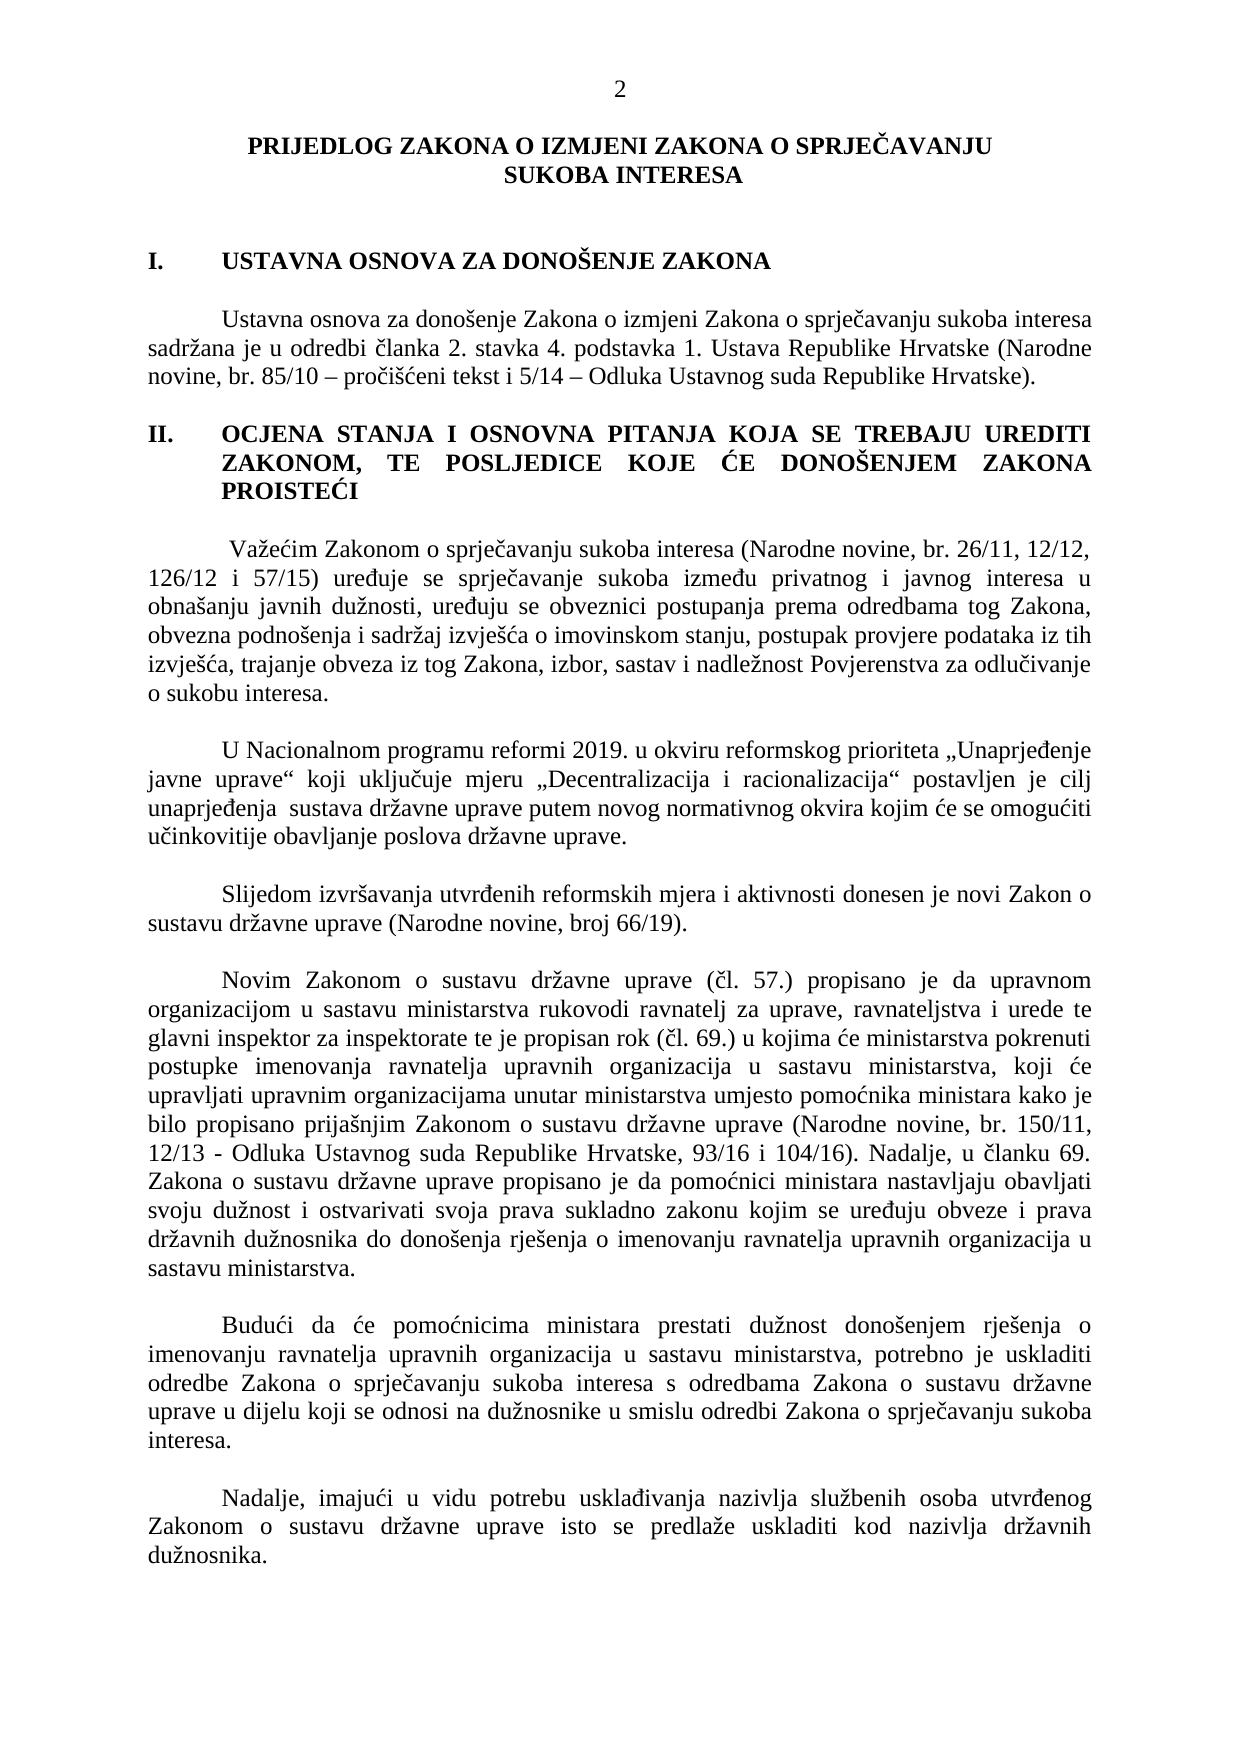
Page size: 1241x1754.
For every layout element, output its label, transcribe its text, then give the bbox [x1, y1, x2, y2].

text Nadalje, imajući u vidu potrebu usklađivanja nazivlja službenih osoba utvrđenog Zakonom o sustavu državne uprave isto se predlaže uskladiti kod nazivlja državnih dužnosnika. [148, 1483, 1093, 1569]
text II. OCJENA STANJA I OSNOVNA PITANJA KOJA SE TREBAJU UREDITI ZAKONOM, TE POSLJEDICE KOJE ĆE DONOŠENJEM ZAKONA PROISTEĆI [148, 419, 1093, 505]
text I. USTAVNA OSNOVA ZA DONOŠENJE ZAKONA [148, 246, 1093, 275]
text SUKOBA INTERESA [148, 160, 1093, 189]
text Novim Zakonom o sustavu državne uprave (čl. 57.) propisano je da upravnom organizacijom u sastavu ministarstva rukovodi ravnatelj za uprave, ravnateljstva i urede te glavni inspektor za inspektorate te je propisan rok (čl. 69.) u kojima će ministarstva pokrenuti postupke imenovanja ravnatelja upravnih organizacija u sastavu ministarstva, koji će upravljati upravnim organizacijama unutar ministarstva umjesto pomoćnika ministara kako je bilo propisano prijašnjim Zakonom o sustavu državne uprave (Narodne novine, br. 150/11, 12/13 - Odluka Ustavnog suda Republike Hrvatske, 93/16 i 104/16). Nadalje, u članku 69. Zakona o sustavu državne uprave propisano je da pomoćnici ministara nastavljaju obavljati svoju dužnost i ostvarivati svoja prava sukladno zakonu kojim se uređuju obveze i prava državnih dužnosnika do donošenja rješenja o imenovanju ravnatelja upravnih organizacija u sastavu ministarstva. [148, 965, 1093, 1281]
text PRIJEDLOG ZAKONA O IZMJENI ZAKONA O SPRJEČAVANJU [148, 103, 1093, 160]
text U Nacionalnom programu reformi 2019. u okviru reformskog prioriteta „Unaprjeđenje javne uprave“ koji uključuje mjeru „Decentralizacija i racionalizacija“ postavljen je cilj unaprjeđenja sustava državne uprave putem novog normativnog okvira kojim će se omogućiti učinkovitije obavljanje poslova državne uprave. [148, 735, 1093, 850]
text Budući da će pomoćnicima ministara prestati dužnost donošenjem rješenja o imenovanju ravnatelja upravnih organizacija u sastavu ministarstva, potrebno je uskladiti odredbe Zakona o sprječavanju sukoba interesa s odredbama Zakona o sustavu državne uprave u dijelu koji se odnosi na dužnosnike u smislu odredbi Zakona o sprječavanju sukoba interesa. [148, 1310, 1093, 1454]
text Slijedom izvršavanja utvrđenih reformskih mjera i aktivnosti donesen je novi Zakon o sustavu državne uprave (Narodne novine, broj 66/19). [148, 879, 1093, 936]
text Važećim Zakonom o sprječavanju sukoba interesa (Narodne novine, br. 26/11, 12/12, 126/12 i 57/15) uređuje se sprječavanje sukoba između privatnog i javnog interesa u obnašanju javnih dužnosti, uređuju se obveznici postupanja prema odredbama tog Zakona, obvezna podnošenja i sadržaj izvješća o imovinskom stanju, postupak provjere podataka iz tih izvješća, trajanje obveza iz tog Zakona, izbor, sastav i nadležnost Povjerenstva za odlučivanje o sukobu interesa. [148, 534, 1093, 706]
text Ustavna osnova za donošenje Zakona o izmjeni Zakona o sprječavanju sukoba interesa sadržana je u odredbi članka 2. stavka 4. podstavka 1. Ustava Republike Hrvatske (Narodne novine, br. 85/10 – pročišćeni tekst i 5/14 – Odluka Ustavnog suda Republike Hrvatske). [148, 304, 1093, 390]
